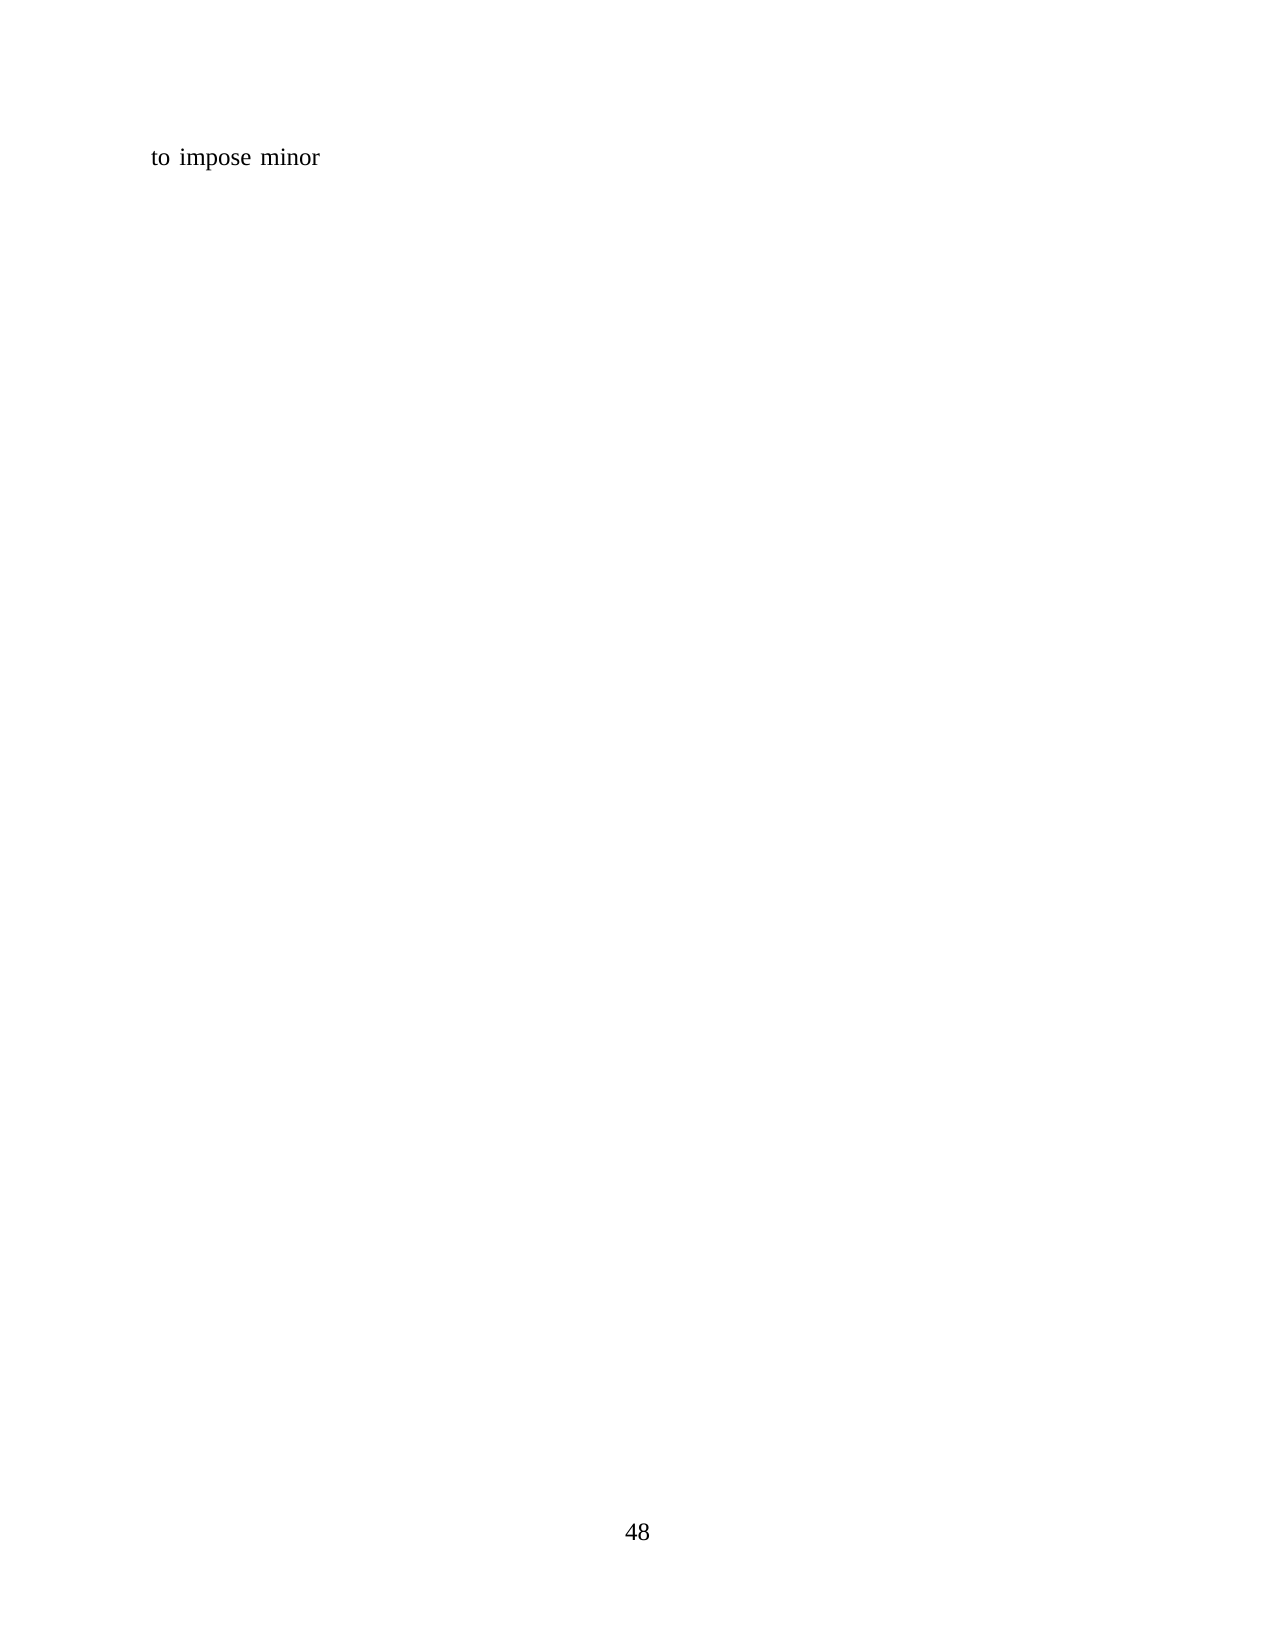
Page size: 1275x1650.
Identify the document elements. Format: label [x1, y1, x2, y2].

text [151, 142, 1125, 170]
